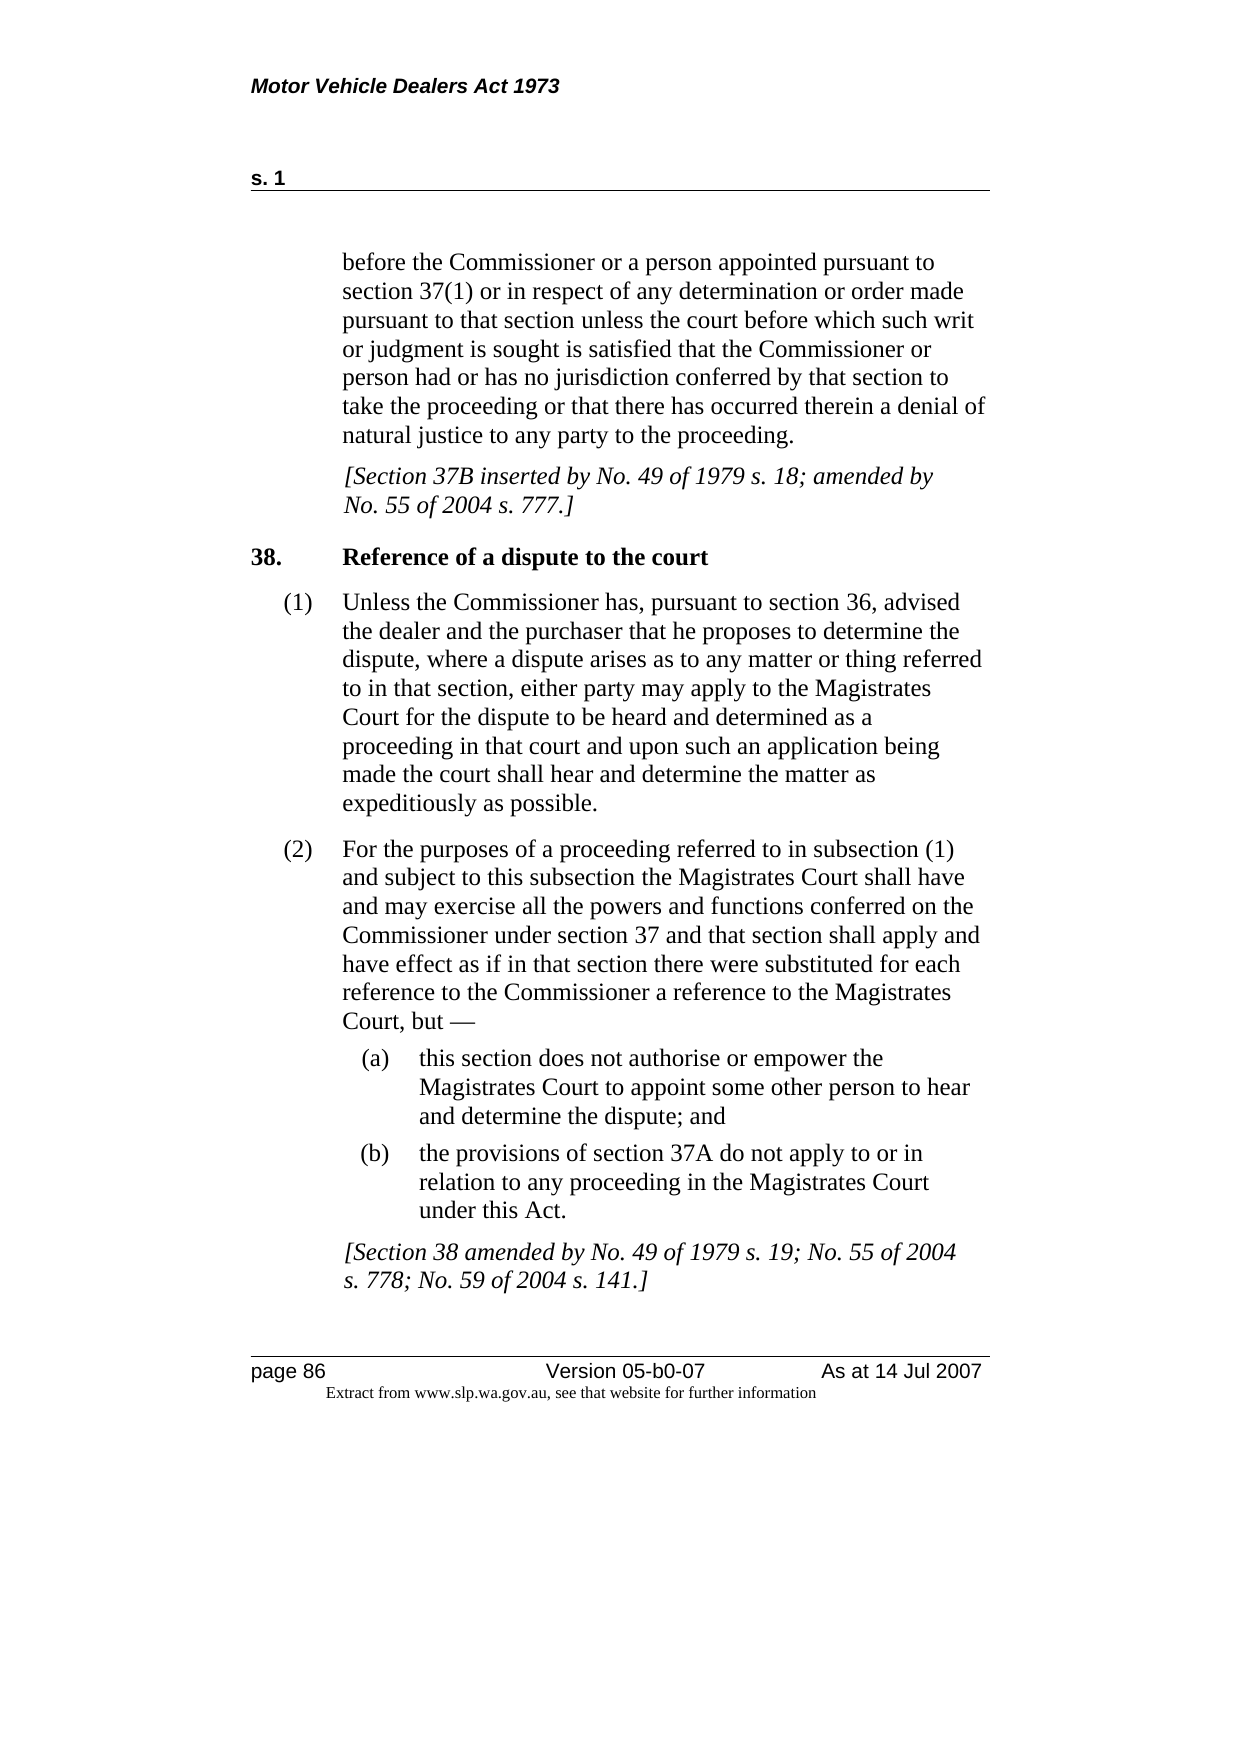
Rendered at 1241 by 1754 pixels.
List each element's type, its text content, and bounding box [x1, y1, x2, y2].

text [251, 247, 990, 449]
text [Section 37B inserted by No. 49 of 1979 s. 18; amended by No. 55 of 2004 s. 777.] [251, 461, 990, 519]
text (b) the provisions of section 37A do not apply to or in relation to any proceeding in the Magistrates Court under this Act. [251, 1138, 990, 1224]
text (a) this section does not authorise or empower the Magistrates Court to appoint some other person to hear and determine the dispute; and [251, 1043, 990, 1129]
text (2) For the purposes of a proceeding referred to in subsection (1) and subject to this subsection the Magistrates Court shall have and may exercise all the powers and functions conferred on the Commissioner under section 37 and that section shall apply and have effect as if in that section there were substituted for each reference to the Commissioner a reference to the Magistrates Court, but — [251, 834, 990, 1035]
text (1) Unless the Commissioner has, pursuant to section 36, advised the dealer and the purchaser that he proposes to determine the dispute, where a dispute arises as to any matter or thing referred to in that section, either party may apply to the Magistrates Court for the dispute to be heard and determined as a proceeding in that court and upon such an application being made the court shall hear and determine the matter as expeditiously as possible. [251, 587, 990, 817]
subtitle 38. Reference of a dispute to the court [251, 542, 990, 570]
text [Section 38 amended by No. 49 of 1979 s. 19; No. 55 of 2004 s. 778; No. 59 of 2004 s. 141.] [251, 1237, 990, 1294]
